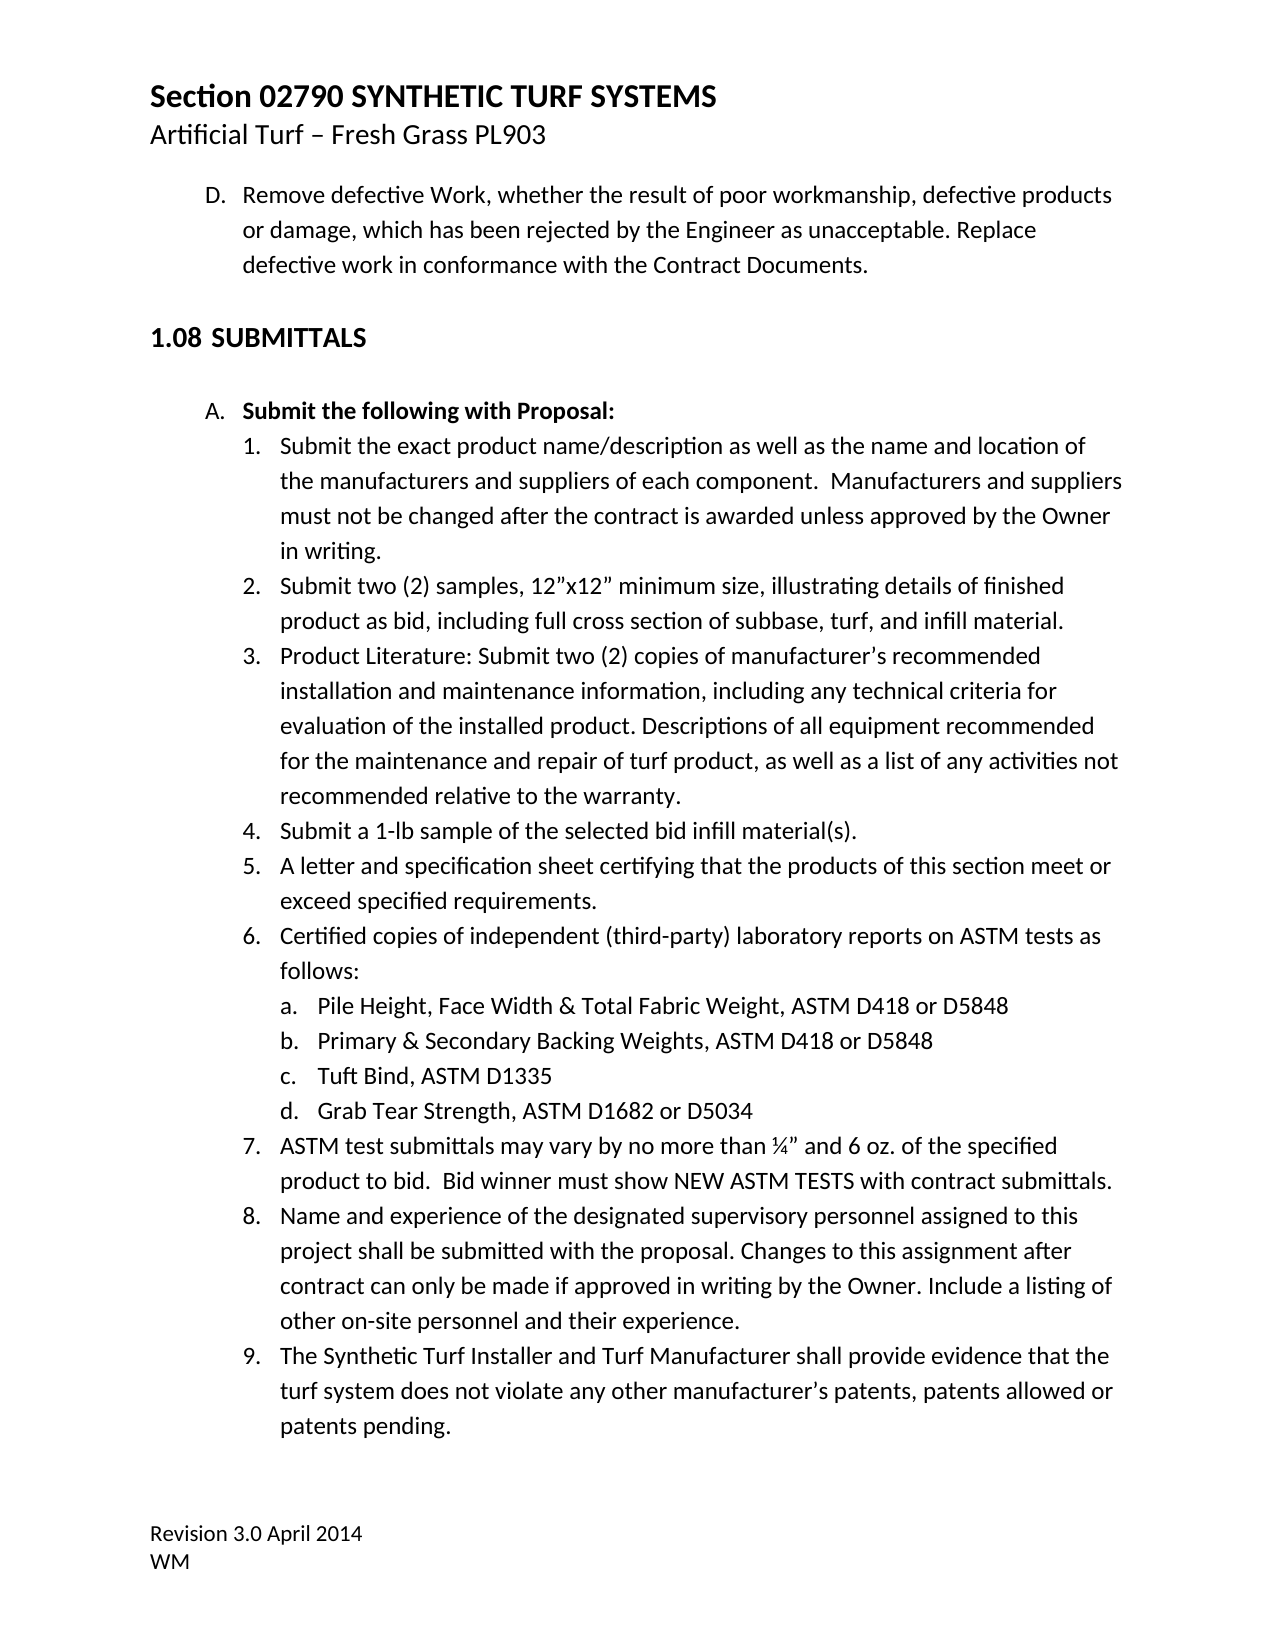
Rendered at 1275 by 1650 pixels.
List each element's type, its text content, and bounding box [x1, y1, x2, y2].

list Name and experience of the designated supervisory personnel assigned to this project shall be submitted with the proposal. Changes to this assignment after contract can only be made if approved in writing by the Owner. Include a listing of other on-site personnel and their experience. [242, 1200, 1125, 1336]
list Submit a 1-lb sample of the selected bid infill material(s). [242, 815, 1125, 846]
list Remove defective Work, whether the result of poor workmanship, defective products or damage, which has been rejected by the Engineer as unacceptable. Replace defective work in conformance with the Contract Documents. [205, 179, 1125, 280]
list Submit two (2) samples, 12”x12” minimum size, illustrating details of finished product as bid, including full cross section of subbase, turf, and infill material. [242, 570, 1125, 636]
list A letter and specification sheet certifying that the products of this section meet or exceed specified requirements. [242, 850, 1125, 916]
list SUBMITTALS [150, 319, 1125, 355]
list Submit the exact product name/description as well as the name and location of the manufacturers and suppliers of each component. Manufacturers and suppliers must not be changed after the contract is awarded unless approved by the Owner in writing. [242, 430, 1125, 566]
list Product Literature: Submit two (2) copies of manufacturer’s recommended installation and maintenance information, including any technical criteria for evaluation of the installed product. Descriptions of all equipment recommended for the maintenance and repair of turf product, as well as a list of any activities not recommended relative to the warranty. [242, 640, 1125, 811]
list Certified copies of independent (third-party) laboratory reports on ASTM tests as follows: [242, 920, 1125, 986]
list Grab Tear Strength, ASTM D1682 or D5034 [280, 1095, 1125, 1126]
list ASTM test submittals may vary by no more than ¼” and 6 oz. of the specified product to bid. Bid winner must show NEW ASTM TESTS with contract submittals. [242, 1130, 1125, 1196]
list Primary & Secondary Backing Weights, ASTM D418 or D5848 [280, 1025, 1125, 1056]
list The Synthetic Turf Installer and Turf Manufacturer shall provide evidence that the turf system does not violate any other manufacturer’s patents, patents allowed or patents pending. [242, 1340, 1125, 1441]
list Pile Height, Face Width & Total Fabric Weight, ASTM D418 or D5848 [280, 990, 1125, 1021]
list Submit the following with Proposal: [205, 395, 1125, 426]
list Tuft Bind, ASTM D1335 [280, 1060, 1125, 1091]
